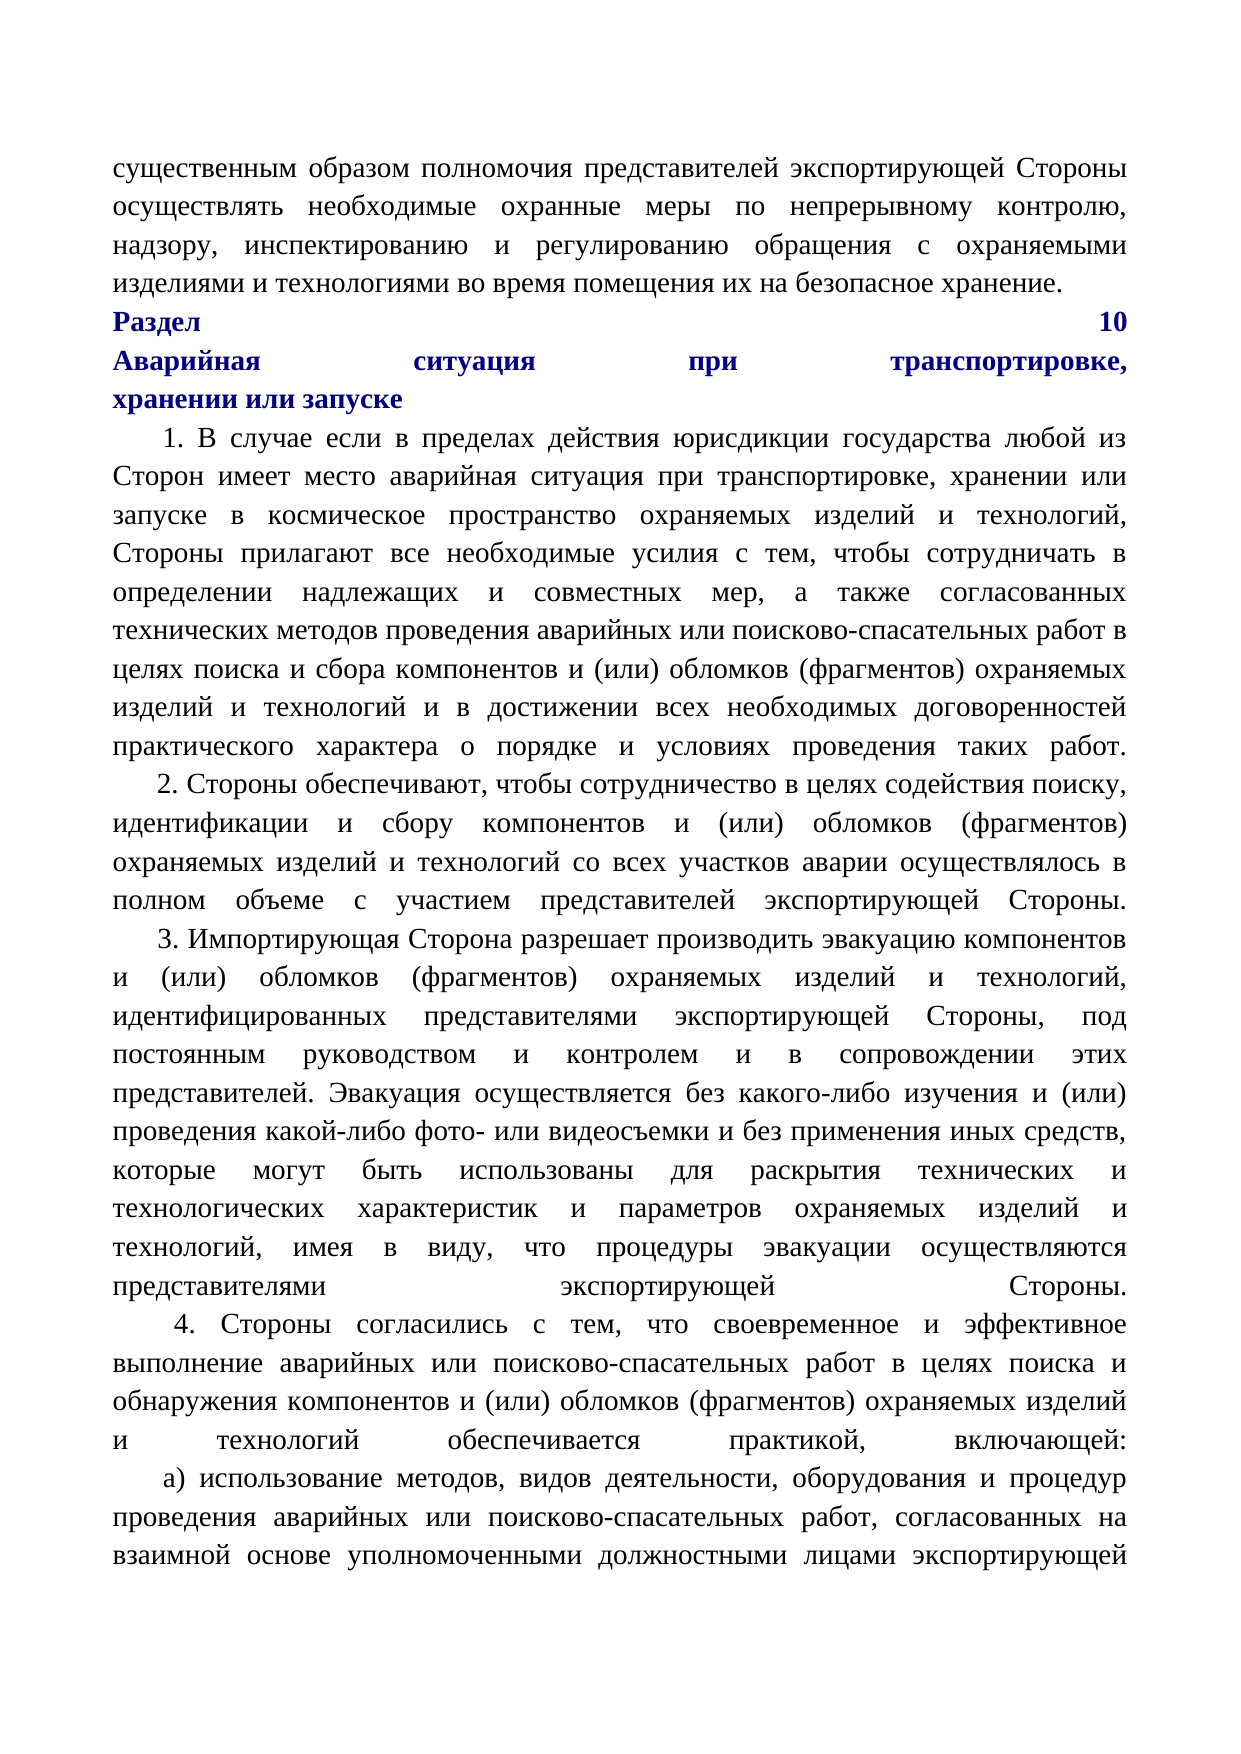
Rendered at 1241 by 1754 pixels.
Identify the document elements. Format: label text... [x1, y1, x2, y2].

text Раздел 10 Аварийная ситуация при транспортировке, хранении или запуске [112, 304, 1128, 415]
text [112, 150, 1128, 299]
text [112, 420, 1128, 1571]
